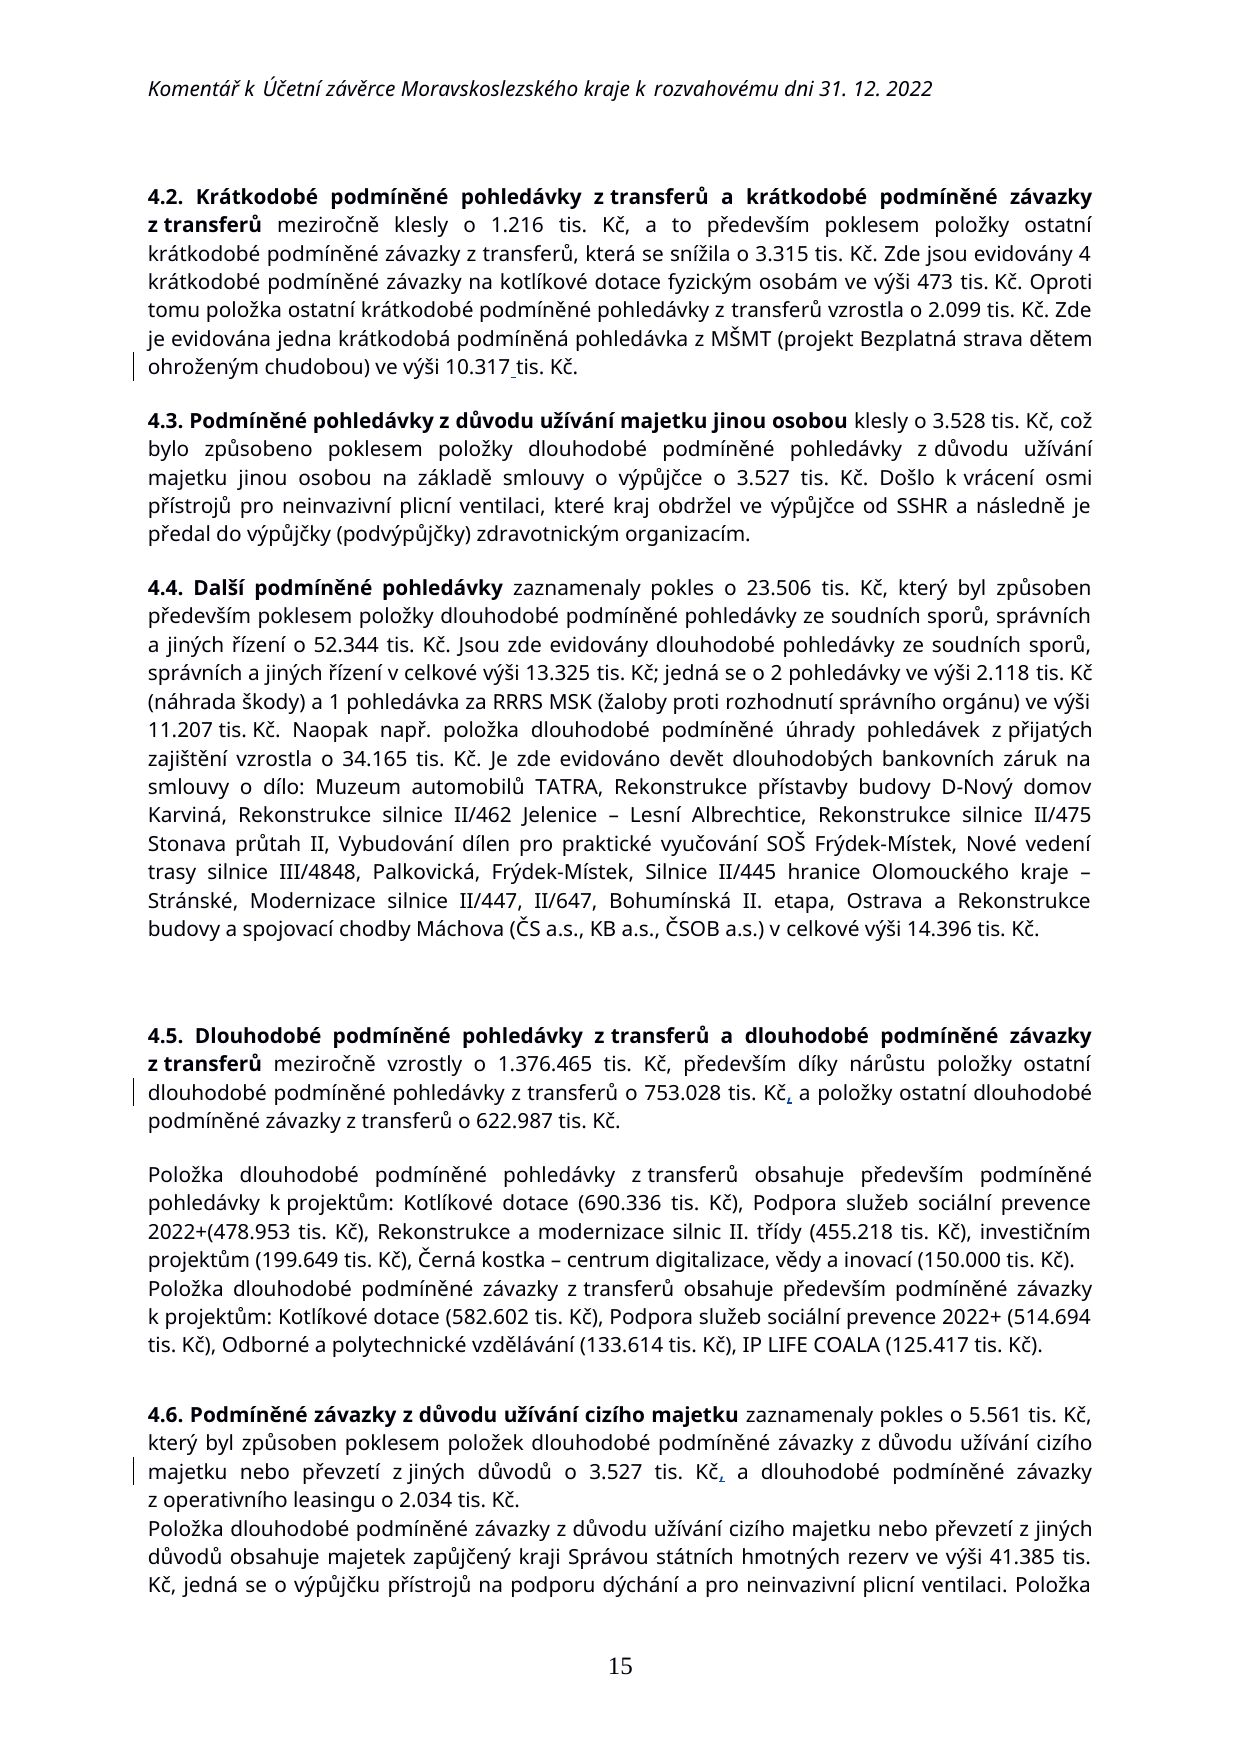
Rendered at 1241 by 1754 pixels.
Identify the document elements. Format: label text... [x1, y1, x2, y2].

text Položka dlouhodobé podmíněné pohledávky z transferů obsahuje především podmíněné pohledávky k projektům: Kotlíkové dotace (690.336 tis. Kč), Podpora služeb sociální prevence 2022+(478.953 tis. Kč), Rekonstrukce a modernizace silnic II. třídy (455.218 tis. Kč), investičním projektům (199.649 tis. Kč), Černá kostka – centrum digitalizace, vědy a inovací (150.000 tis. Kč). [148, 1160, 1092, 1274]
text 4.3. Podmíněné pohledávky z důvodu užívání majetku jinou osobou klesly o 3.528 tis. Kč, což bylo způsobeno poklesem položky dlouhodobé podmíněné pohledávky z důvodu užívání majetku jinou osobou na základě smlouvy o výpůjčce o 3.527 tis. Kč. Došlo k vrácení osmi přístrojů pro neinvazivní plicní ventilaci, které kraj obdržel ve výpůjčce od SSHR a následně je předal do výpůjčky (podvýpůjčky) zdravotnickým organizacím. [148, 406, 1092, 548]
text 4.4. Další podmíněné pohledávky zaznamenaly pokles o 23.506 tis. Kč, který byl způsoben především poklesem položky dlouhodobé podmíněné pohledávky ze soudních sporů, správních a jiných řízení o 52.344 tis. Kč. Jsou zde evidovány dlouhodobé pohledávky ze soudních sporů, správních a jiných řízení v celkové výši 13.325 tis. Kč; jedná se o 2 pohledávky ve výši 2.118 tis. Kč (náhrada škody) a 1 pohledávka za RRRS MSK (žaloby proti rozhodnutí správního orgánu) ve výši 11.207 tis. Kč. Naopak např. položka dlouhodobé podmíněné úhrady pohledávek z přijatých zajištění vzrostla o 34.165 tis. Kč. Je zde evidováno devět dlouhodobých bankovních záruk na smlouvy o dílo: Muzeum automobilů TATRA, Rekonstrukce přístavby budovy D-Nový domov Karviná, Rekonstrukce silnice II/462 Jelenice – Lesní Albrechtice, Rekonstrukce silnice II/475 Stonava průtah II, Vybudování dílen pro praktické vyučování SOŠ Frýdek-Místek, Nové vedení trasy silnice III/4848, Palkovická, Frýdek-Místek, Silnice II/445 hranice Olomouckého kraje – Stránské, Modernizace silnice II/447, II/647, Bohumínská II. etapa, Ostrava a Rekonstrukce budovy a spojovací chodby Máchova (ČS a.s., KB a.s., ČSOB a.s.) v celkové výši 14.396 tis. Kč. [148, 573, 1092, 943]
text Položka dlouhodobé podmíněné závazky z transferů obsahuje především podmíněné závazky k projektům: Kotlíkové dotace (582.602 tis. Kč), Podpora služeb sociální prevence 2022+ (514.694 tis. Kč), Odborné a polytechnické vzdělávání (133.614 tis. Kč), IP LIFE COALA (125.417 tis. Kč). [148, 1274, 1092, 1359]
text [148, 1514, 1092, 1599]
text 4.5. Dlouhodobé podmíněné pohledávky z transferů a dlouhodobé podmíněné závazky z transferů meziročně vzrostly o 1.376.465 tis. Kč, především díky nárůstu položky ostatní dlouhodobé podmíněné pohledávky z transferů o 753.028 tis. Kč a položky ostatní dlouhodobé podmíněné závazky z transferů o 622.987 tis. Kč. [148, 1021, 1092, 1135]
text 4.2. Krátkodobé podmíněné pohledávky z transferů a krátkodobé podmíněné závazky z transferů meziročně klesly o 1.216 tis. Kč, a to především poklesem položky ostatní krátkodobé podmíněné závazky z transferů, která se snížila o 3.315 tis. Kč. Zde jsou evidovány 4 krátkodobé podmíněné závazky na kotlíkové dotace fyzickým osobám ve výši 473 tis. Kč. Oproti tomu položka ostatní krátkodobé podmíněné pohledávky z transferů vzrostla o 2.099 tis. Kč. Zde je evidována jedna krátkodobá podmíněná pohledávka z MŠMT (projekt Bezplatná strava dětem ohroženým chudobou) ve výši 10.317tis. Kč. [148, 182, 1092, 381]
text 4.6. Podmíněné závazky z důvodu užívání cizího majetku zaznamenaly pokles o 5.561 tis. Kč, který byl způsoben poklesem položek dlouhodobé podmíněné závazky z důvodu užívání cizího majetku nebo převzetí z jiných důvodů o 3.527 tis. Kč a dlouhodobé podmíněné závazky z operativního leasingu o 2.034 tis. Kč. [148, 1400, 1092, 1514]
